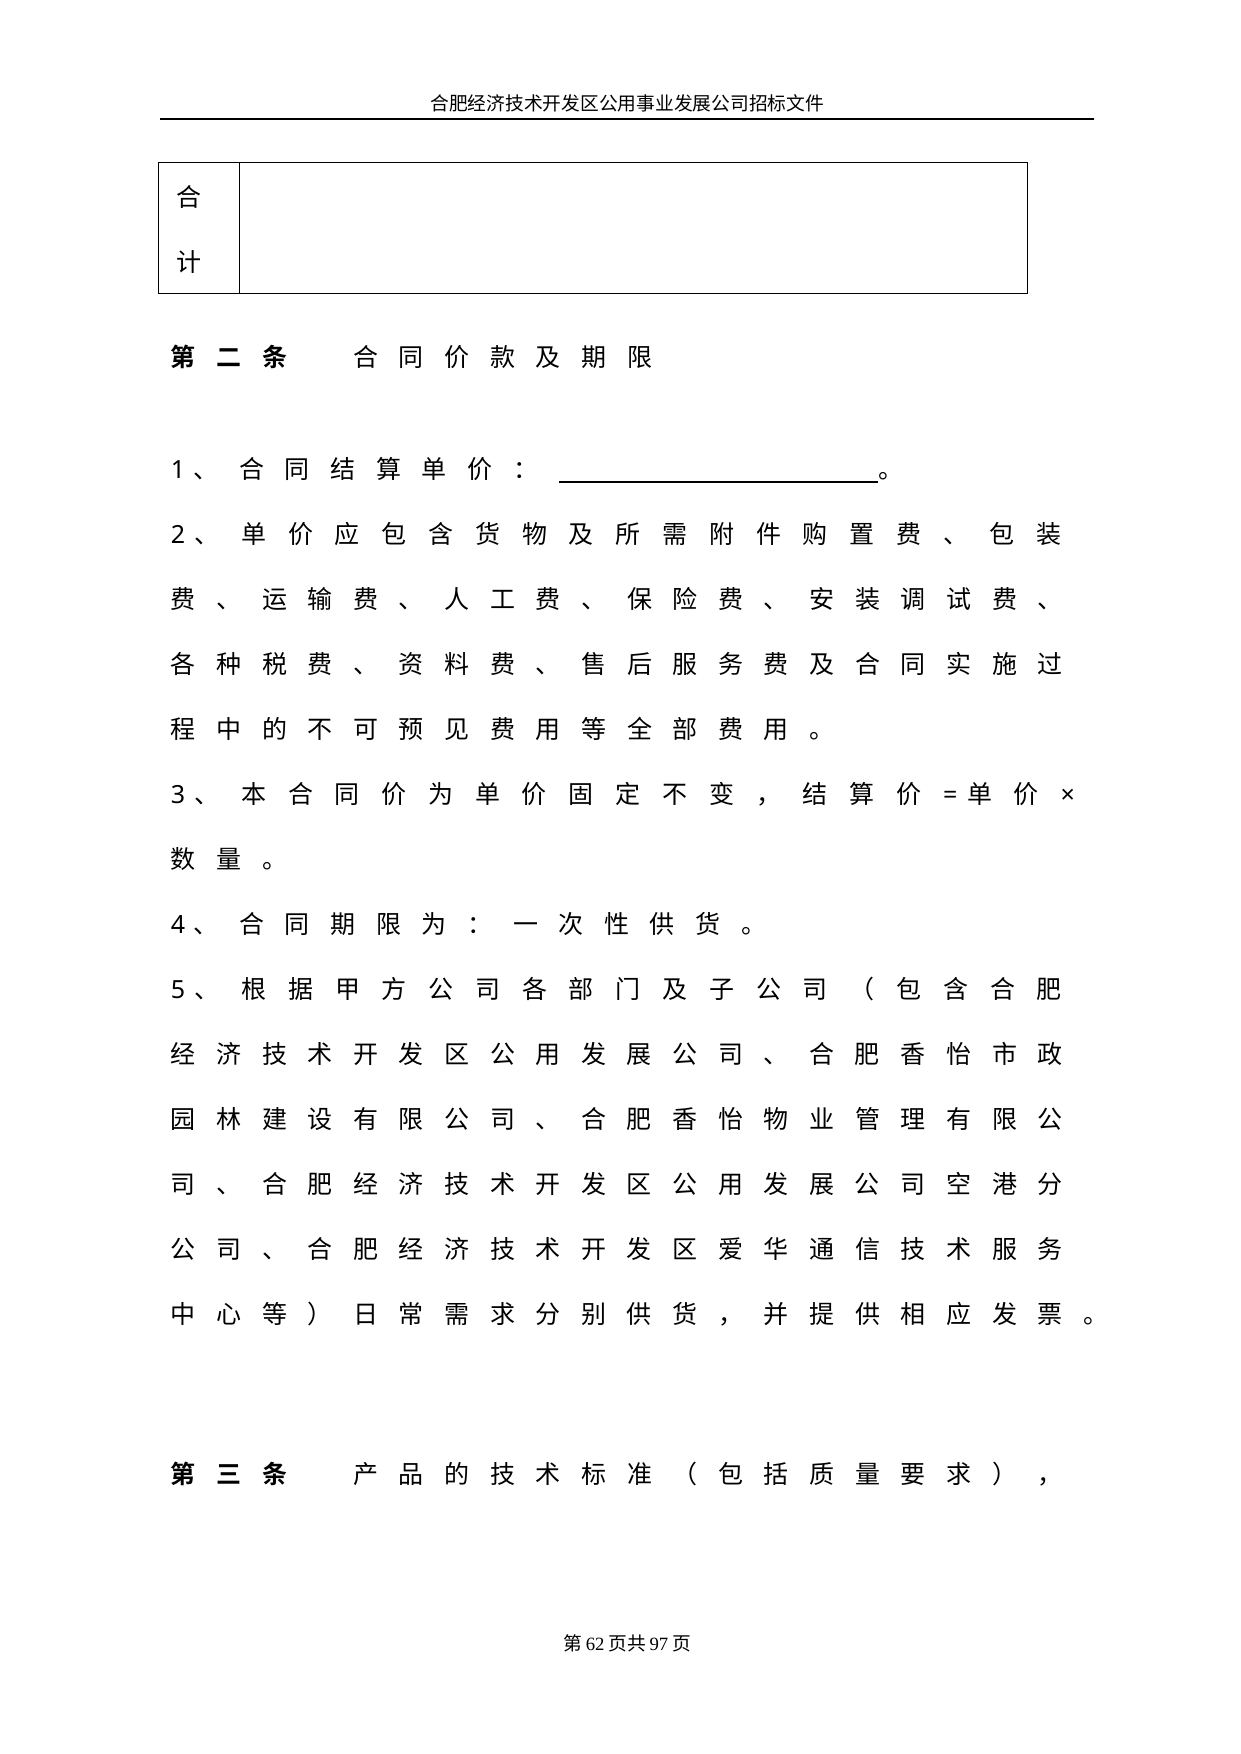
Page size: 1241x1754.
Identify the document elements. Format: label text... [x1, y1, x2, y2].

text 2、单价应包含货物及所需附件购置费、包装费、运输费、人工费、保险费、安装调试费、各种税费、资料费、售后服务费及合同实施过程中的不可预见费用等全部费用。 [171, 501, 1083, 761]
text 5、根据甲方公司各部门及子公司（包含合肥经济技术开发区公用发展公司、合肥香怡市政园林建设有限公司、合肥香怡物业管理有限公司、合肥经济技术开发区公用发展公司空港分公司、合肥经济技术开发区爱华通信技术服务中心等）日常需求分别供货，并提供相应发票。 [171, 956, 1083, 1346]
text 4、合同期限为：一次性供货。 [171, 891, 1083, 956]
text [171, 1440, 1083, 1505]
text 第二条 合同价款及期限 [171, 323, 1083, 388]
table_cell [240, 163, 1027, 293]
table_cell 合计 [159, 163, 239, 293]
text 3、本合同价为单价固定不变，结算价=单价×数量。 [171, 761, 1083, 891]
text 1、合同结算单价： 。 [171, 436, 1083, 501]
